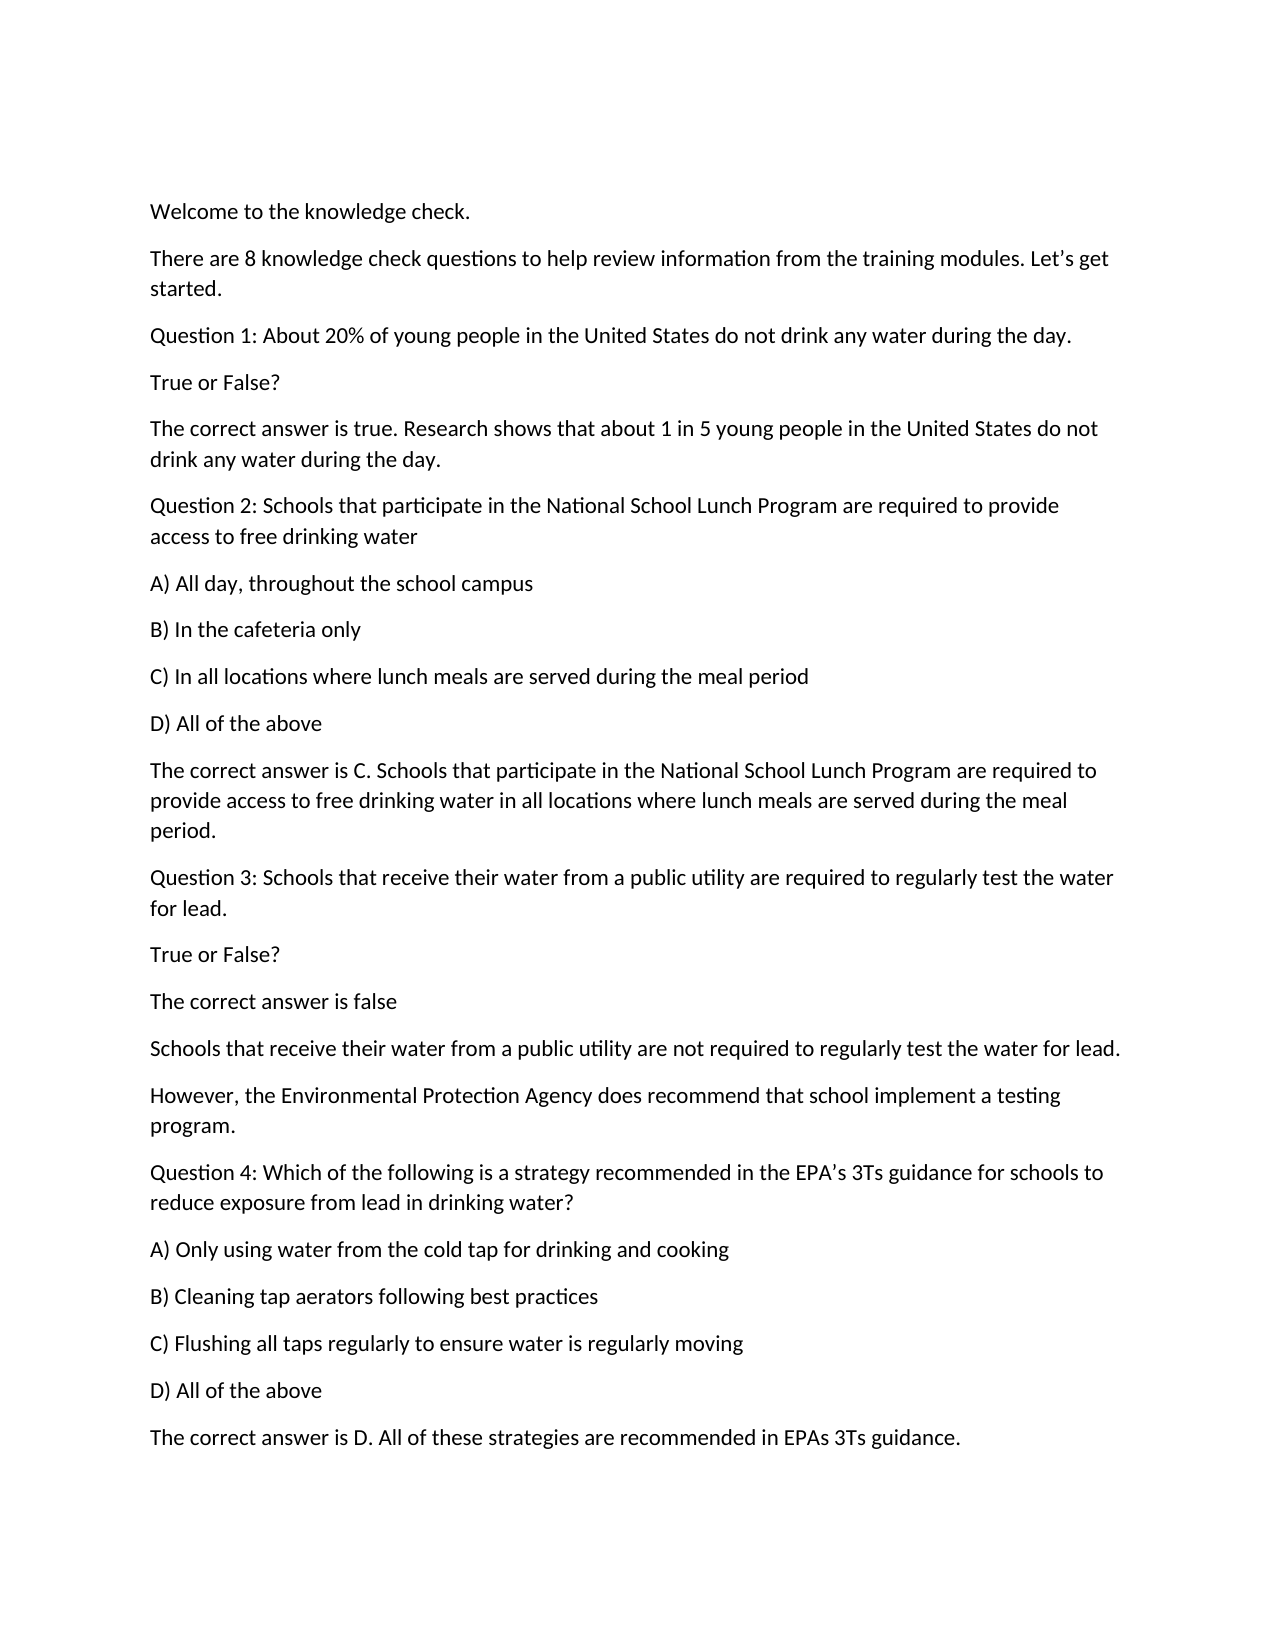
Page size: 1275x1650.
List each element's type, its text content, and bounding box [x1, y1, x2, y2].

text C) Flushing all taps regularly to ensure water is regularly moving [150, 1329, 1125, 1357]
text The correct answer is C. Schools that participate in the National School Lunch Program are required to provide access to free drinking water in all locations where lunch meals are served during the meal period. [150, 756, 1125, 845]
text D) All of the above [150, 709, 1125, 737]
text Question 1: About 20% of young people in the United States do not drink any water during the day. [150, 321, 1125, 349]
text Welcome to the knowledge check. [150, 197, 1125, 225]
text B) In the cafeteria only [150, 616, 1125, 644]
text Question 3: Schools that receive their water from a public utility are required to regularly test the water for lead. [150, 863, 1125, 922]
text The correct answer is false [150, 987, 1125, 1016]
text The correct answer is D. All of these strategies are recommended in EPAs 3Ts guidance. [150, 1423, 1125, 1451]
text Schools that receive their water from a public utility are not required to regularly test the water for lead. [150, 1034, 1125, 1062]
text A) Only using water from the cold tap for drinking and cooking [150, 1235, 1125, 1263]
text True or False? [150, 368, 1125, 396]
text The correct answer is true. Research shows that about 1 in 5 young people in the United States do not drink any water during the day. [150, 414, 1125, 473]
text D) All of the above [150, 1376, 1125, 1404]
text Question 2: Schools that participate in the National School Lunch Program are required to provide access to free drinking water [150, 492, 1125, 550]
text A) All day, throughout the school campus [150, 569, 1125, 597]
text True or False? [150, 941, 1125, 969]
text Question 4: Which of the following is a strategy recommended in the EPA’s 3Ts guidance for schools to reduce exposure from lead in drinking water? [150, 1158, 1125, 1217]
text C) In all locations where lunch meals are served during the meal period [150, 662, 1125, 691]
text There are 8 knowledge check questions to help review information from the training modules. Let’s get started. [150, 244, 1125, 302]
text However, the Environmental Protection Agency does recommend that school implement a testing program. [150, 1081, 1125, 1139]
text B) Cleaning tap aerators following best practices [150, 1282, 1125, 1310]
